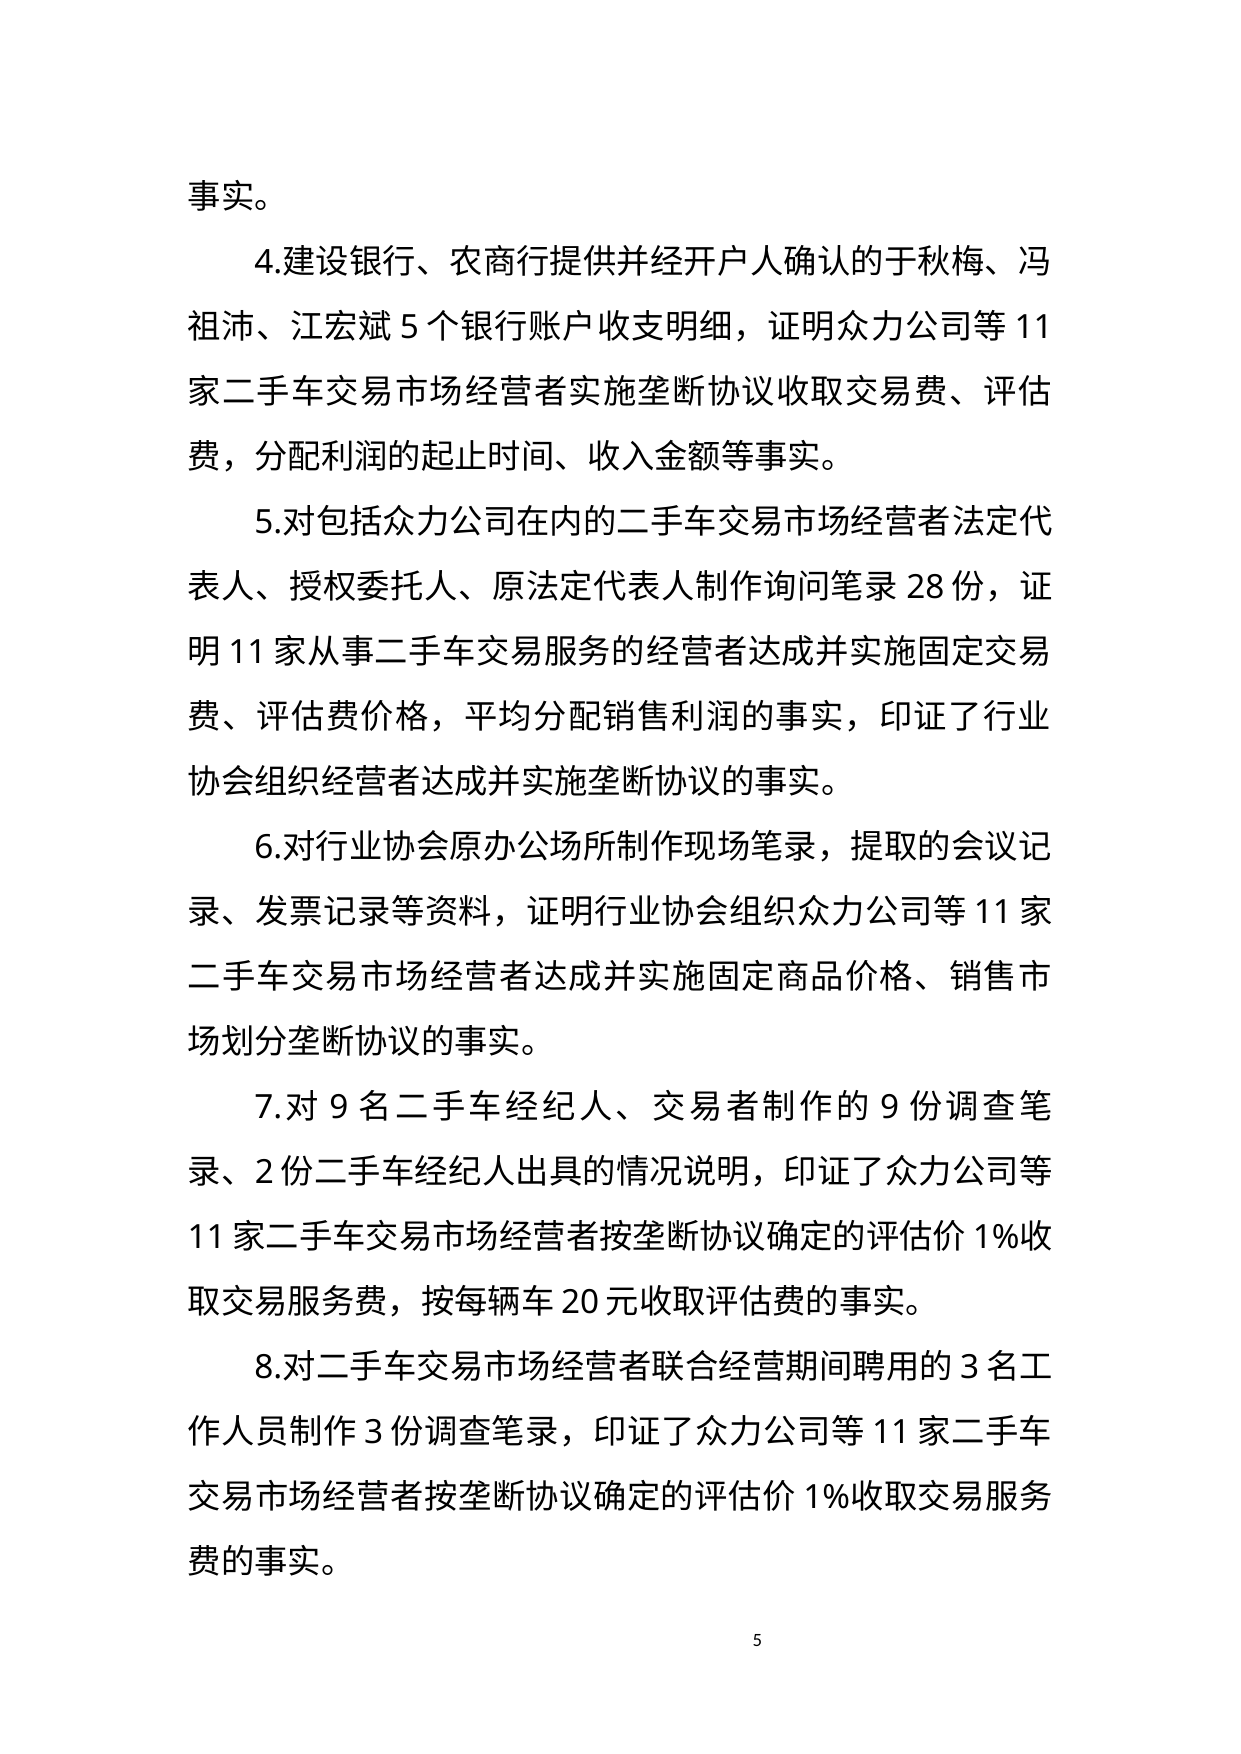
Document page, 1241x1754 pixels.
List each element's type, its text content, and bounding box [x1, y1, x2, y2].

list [187, 162, 1053, 227]
list 7.对9名二手车经纪人、交易者制作的9份调查笔录、2份二手车经纪人出具的情况说明，印证了众力公司等11家二手车交易市场经营者按垄断协议确定的评估价1%收取交易服务费，按每辆车20元收取评估费的事实。 [187, 1072, 1053, 1332]
list 4.建设银行、农商行提供并经开户人确认的于秋梅、冯祖沛、江宏斌5个银行账户收支明细，证明众力公司等11家二手车交易市场经营者实施垄断协议收取交易费、评估费，分配利润的起止时间、收入金额等事实。 [187, 227, 1053, 487]
list 8.对二手车交易市场经营者联合经营期间聘用的3名工作人员制作3份调查笔录，印证了众力公司等11家二手车交易市场经营者按垄断协议确定的评估价1%收取交易服务费的事实。 [187, 1332, 1053, 1592]
list 5.对包括众力公司在内的二手车交易市场经营者法定代表人、授权委托人、原法定代表人制作询问笔录28份，证明11家从事二手车交易服务的经营者达成并实施固定交易费、评估费价格，平均分配销售利润的事实，印证了行业协会组织经营者达成并实施垄断协议的事实。 [187, 487, 1053, 812]
list 6.对行业协会原办公场所制作现场笔录，提取的会议记录、发票记录等资料，证明行业协会组织众力公司等11家二手车交易市场经营者达成并实施固定商品价格、销售市场划分垄断协议的事实。 [187, 812, 1053, 1072]
